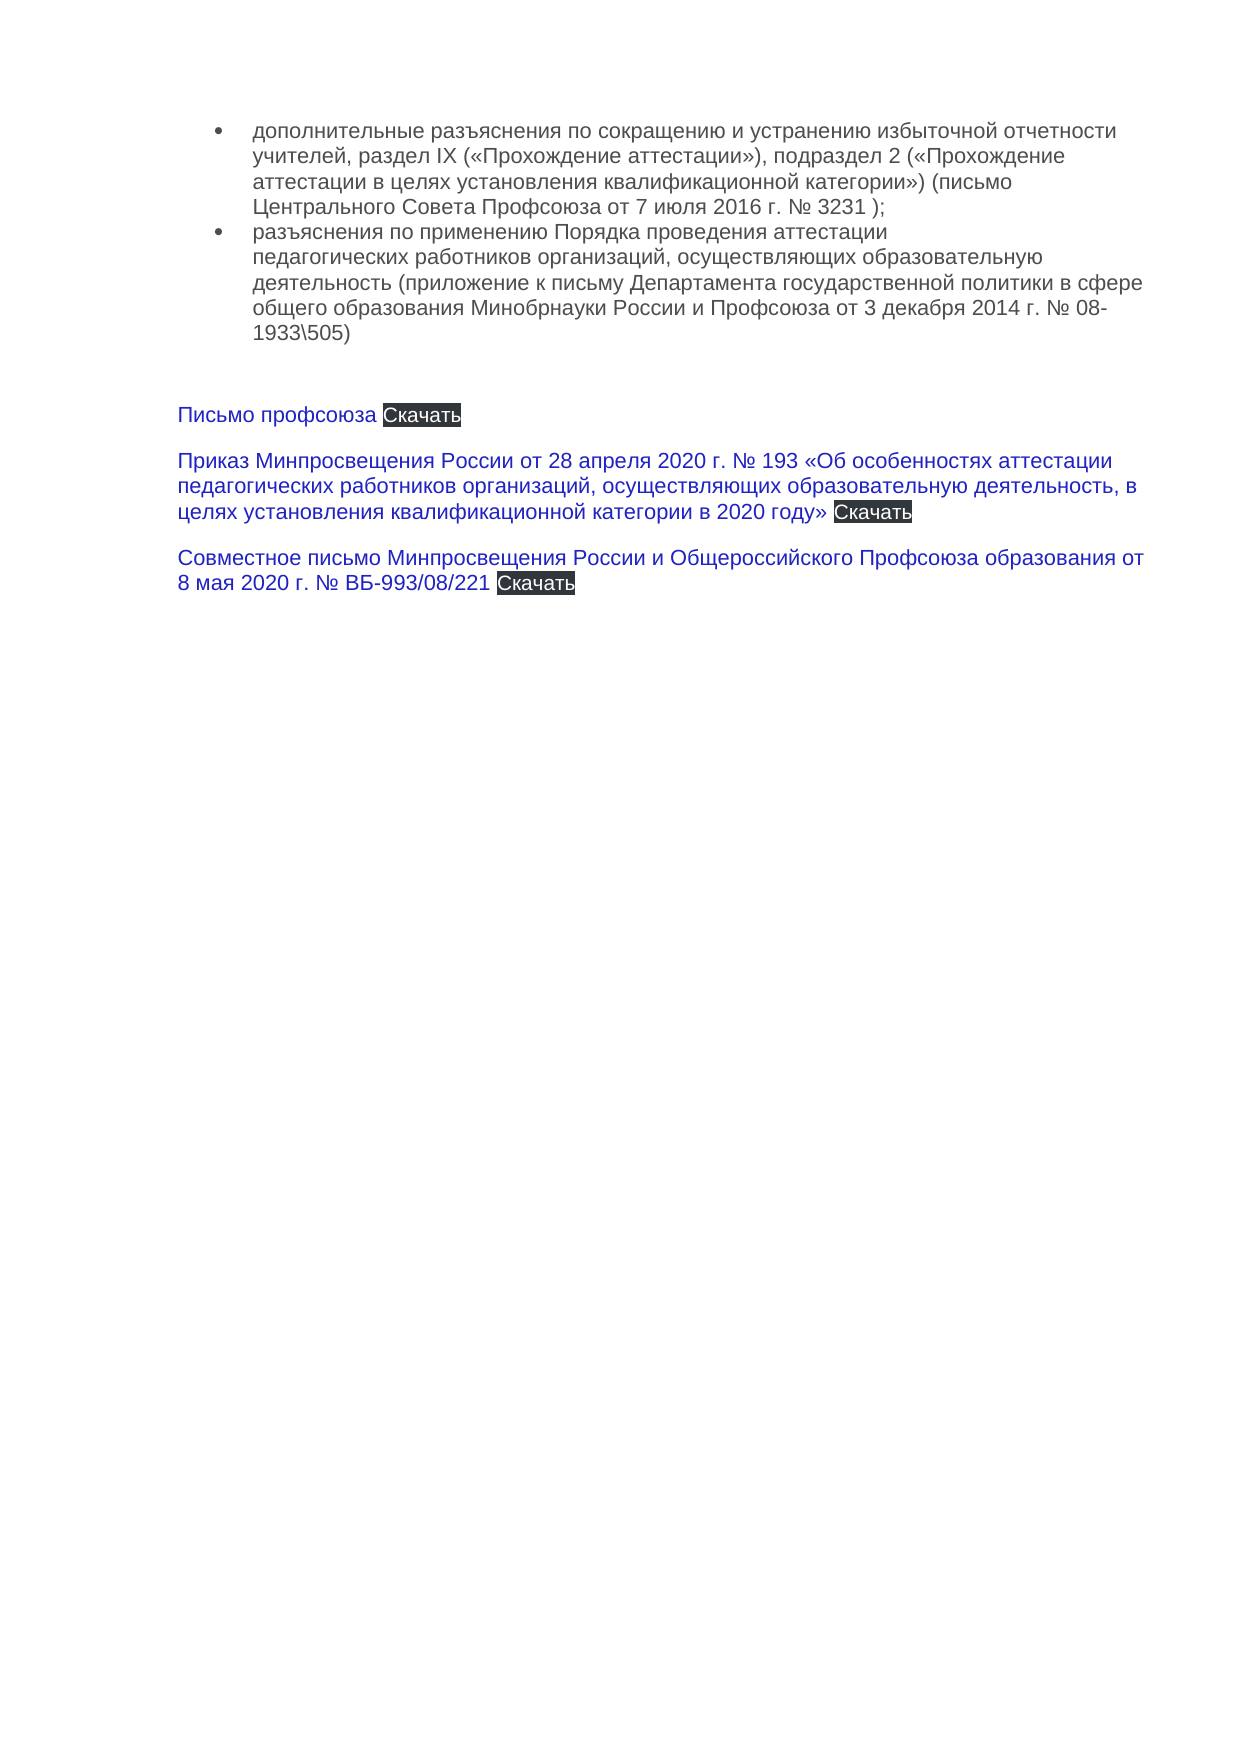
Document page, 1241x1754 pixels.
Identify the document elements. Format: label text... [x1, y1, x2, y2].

list дополнительные разъяснения по сокращению и устранению избыточной отчетности учителей, раздел IX («Прохождение аттестации»), подраздел 2 («Прохождение аттестации в целях установления квалификационной категории») (письмо Центрального Совета Профсоюза от 7 июля 2016 г. № 3231 ); [215, 118, 1152, 219]
text Совместное письмо Минпросвещения России и Общероссийского Профсоюза образования от 8 мая 2020 г. № ВБ-993/08/221 Скачать [177, 545, 1152, 595]
text Письмо профсоюза Скачать [177, 402, 1152, 427]
text Приказ Минпросвещения России от 28 апреля 2020 г. № 193 «Об особенностях аттестации педагогических работников организаций, осуществляющих образовательную деятельность, в целях установления квалификационной категории в 2020 году» Скачать [177, 448, 1152, 524]
list разъяснения по применению Порядка проведения аттестации педагогических работников организаций, осуществляющих образовательную деятельность (приложение к письму Департамента государственной политики в сфере общего образования Минобрнауки России и Профсоюза от 3 декабря 2014 г. № 08-1933\505) [215, 219, 1152, 373]
